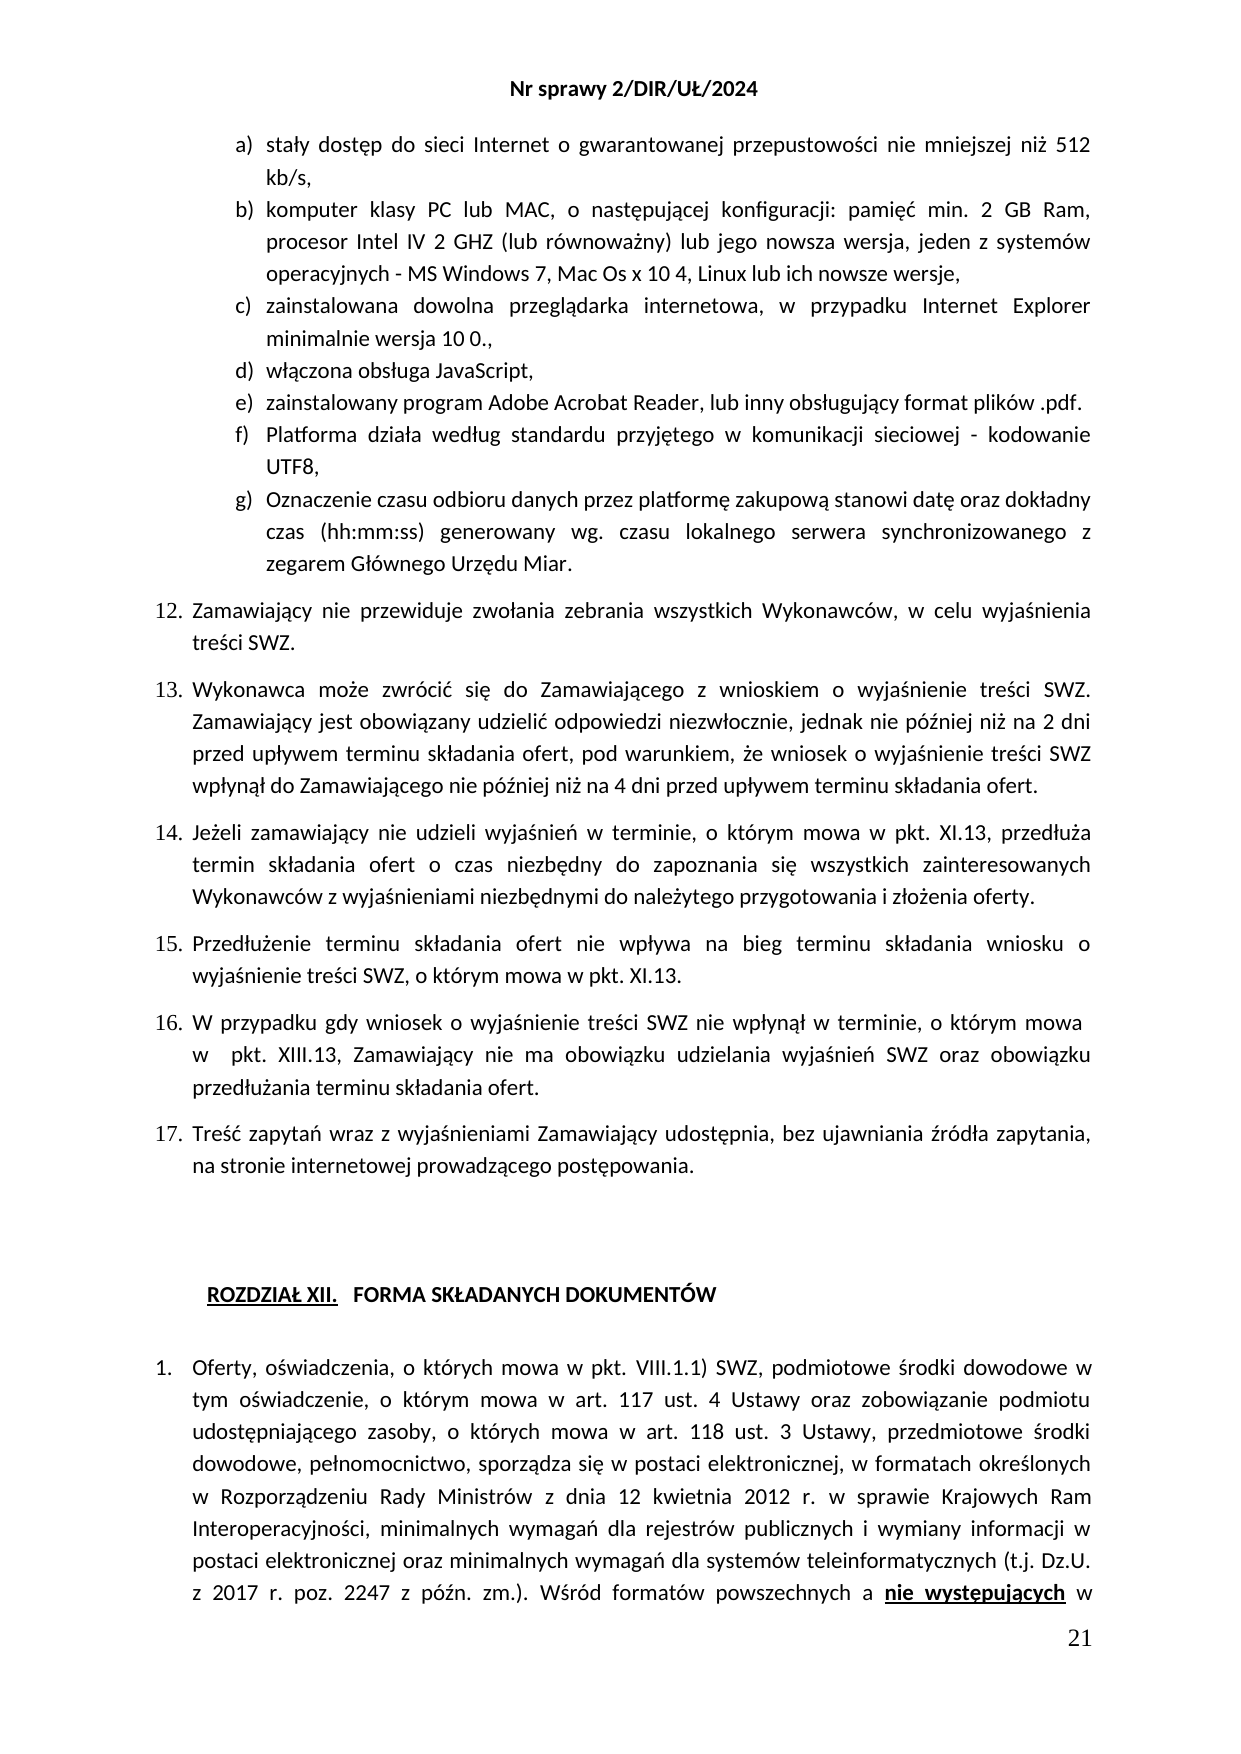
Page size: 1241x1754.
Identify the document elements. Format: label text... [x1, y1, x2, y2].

list włączona obsługa JavaScript, [235, 356, 1092, 384]
list Treść zapytań wraz z wyjaśnieniami Zamawiający udostępnia, bez ujawniania źródła zapytania, na stronie internetowej prowadzącego postępowania. [154, 1119, 1092, 1179]
list W przypadku gdy wniosek o wyjaśnienie treści SWZ nie wpłynął w terminie, o którym mowa w pkt. XIII.13, Zamawiający nie ma obowiązku udzielania wyjaśnień SWZ oraz obowiązku przedłużania terminu składania ofert. [154, 1008, 1092, 1101]
list Wykonawca może zwrócić się do Zamawiającego z wnioskiem o wyjaśnienie treści SWZ. Zamawiający jest obowiązany udzielić odpowiedzi niezwłocznie, jednak nie później niż na 2 dni przed upływem terminu składania ofert, pod warunkiem, że wniosek o wyjaśnienie treści SWZ wpłynął do Zamawiającego nie później niż na 4 dni przed upływem terminu składania ofert. [154, 675, 1092, 799]
list Platforma działa według standardu przyjętego w komunikacji sieciowej - kodowanie UTF8, [235, 420, 1092, 481]
list komputer klasy PC lub MAC, o następującej konfiguracji: pamięć min. 2 GB Ram, procesor Intel IV 2 GHZ (lub równoważny) lub jego nowsza wersja, jeden z systemów operacyjnych - MS Windows 7, Mac Os x 10 4, Linux lub ich nowsze wersje, [235, 195, 1092, 287]
list Jeżeli zamawiający nie udzieli wyjaśnień w terminie, o którym mowa w pkt. XI.13, przedłuża termin składania ofert o czas niezbędny do zapoznania się wszystkich zainteresowanych Wykonawców z wyjaśnieniami niezbędnymi do należytego przygotowania i złożenia oferty. [154, 818, 1092, 911]
list stały dostęp do sieci Internet o gwarantowanej przepustowości nie mniejszej niż 512 kb/s, [235, 131, 1092, 191]
list zainstalowana dowolna przeglądarka internetowa, w przypadku Internet Explorer minimalnie wersja 10 0., [235, 292, 1092, 352]
list Przedłużenie terminu składania ofert nie wpływa na bieg terminu składania wniosku o wyjaśnienie treści SWZ, o którym mowa w pkt. XI.13. [154, 929, 1092, 989]
text ROZDZIAŁ XII. FORMA SKŁADANYCH DOKUMENTÓW [207, 1280, 1092, 1308]
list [155, 1353, 1092, 1606]
list Oznaczenie czasu odbioru danych przez platformę zakupową stanowi datę oraz dokładny czas (hh:mm:ss) generowany wg. czasu lokalnego serwera synchronizowanego z zegarem Głównego Urzędu Miar. [235, 485, 1092, 577]
list zainstalowany program Adobe Acrobat Reader, lub inny obsługujący format plików .pdf. [235, 388, 1092, 416]
list Zamawiający nie przewiduje zwołania zebrania wszystkich Wykonawców, w celu wyjaśnienia treści SWZ. [154, 596, 1092, 656]
